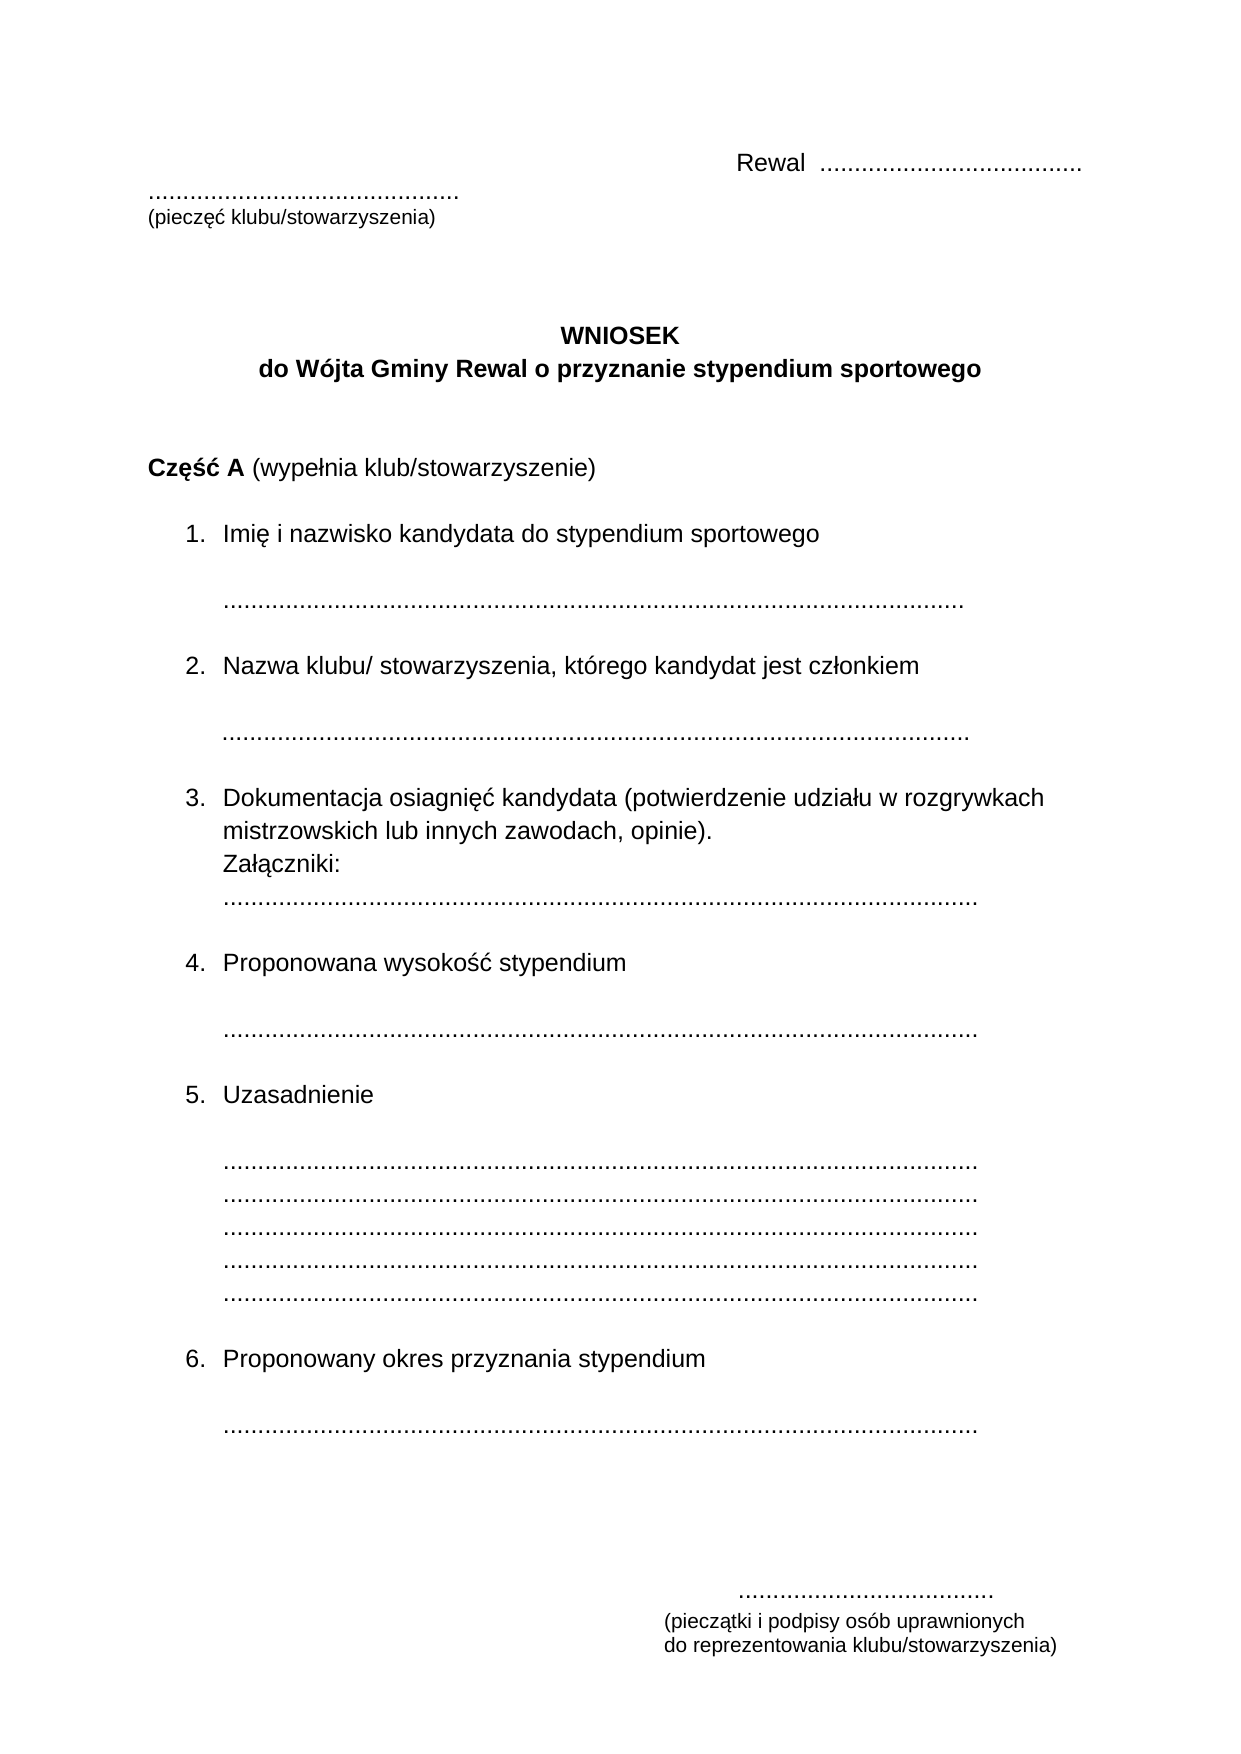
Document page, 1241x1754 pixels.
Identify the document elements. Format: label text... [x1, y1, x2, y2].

text ..................................... [664, 1575, 1093, 1604]
list Załączniki: [223, 849, 1093, 878]
list Proponowany okres przyznania stypendium [185, 1344, 1093, 1373]
list ............................................................................................................. [223, 1179, 1093, 1208]
list ............................................................................................................. [223, 1146, 1093, 1175]
list Imię i nazwisko kandydata do stypendium sportowego [185, 519, 1093, 547]
list Nazwa klubu/ stowarzyszenia, którego kandydat jest członkiem [185, 651, 1093, 679]
text (pieczęć klubu/stowarzyszenia) [148, 205, 1093, 229]
list ............................................................................................................. [223, 1278, 1093, 1307]
text (pieczątki i podpisy osób uprawnionych [664, 1608, 1093, 1632]
text ............................................. [148, 176, 1093, 205]
text do Wójta Gminy Rewal o przyznanie stypendium sportowego [148, 354, 1093, 382]
list Proponowana wysokość stypendium [185, 948, 1093, 977]
text Część A (wypełnia klub/stowarzyszenie) [148, 453, 1093, 481]
text WNIOSEK [148, 321, 1093, 349]
list do reprezentowania klubu/stowarzyszenia) [591, 1632, 1093, 1656]
list ............................................................................................................. [223, 1245, 1093, 1274]
list ........................................................................................................... [223, 585, 1093, 613]
list Uzasadnienie [185, 1080, 1093, 1109]
text ............................................................................................................ [221, 717, 1093, 746]
list Dokumentacja osiagnięć kandydata (potwierdzenie udziału w rozgrywkach mistrzowskich lub innych zawodach, opinie). [185, 783, 1093, 845]
list ............................................................................................................. [223, 1410, 1093, 1439]
list ............................................................................................................. [223, 1014, 1093, 1043]
list ............................................................................................................. [223, 882, 1093, 911]
text Rewal ...................................... [664, 148, 1093, 176]
list ............................................................................................................. [223, 1212, 1093, 1241]
